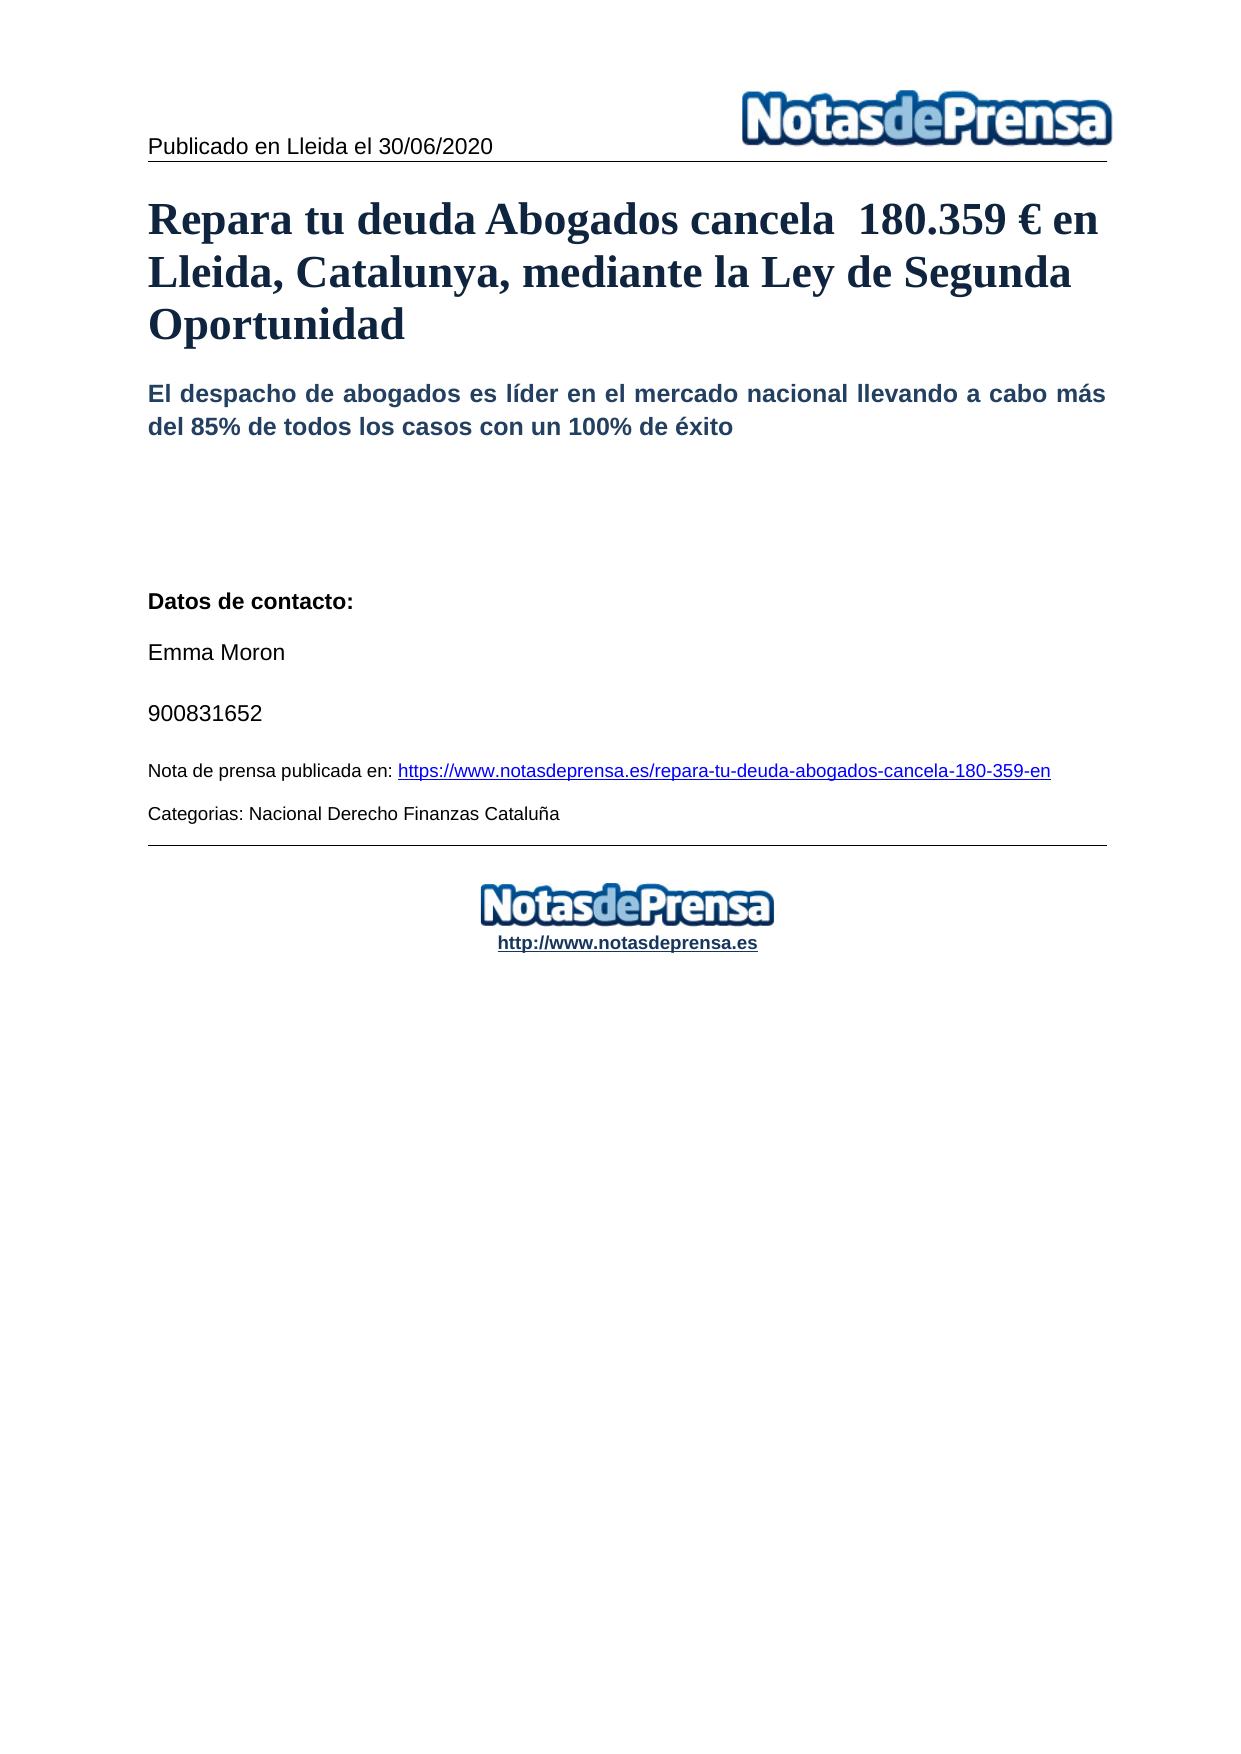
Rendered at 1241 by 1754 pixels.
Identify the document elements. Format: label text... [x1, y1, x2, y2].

text http://www.notasdeprensa.es [148, 932, 1107, 953]
text Emma Moron [148, 639, 1063, 666]
text 900831652 [148, 699, 1063, 726]
text Datos de contacto: [148, 588, 1107, 614]
text Publicado en Lleida el 30/06/2020 [148, 133, 1107, 161]
text Nota de prensa publicada en: https://www.notasdeprensa.es/repara-tu-deuda-abogados-cancela-180-359-en [148, 760, 1107, 782]
subtitle El despacho de abogados es líder en el mercado nacional llevando a cabo más del 85% de todos los casos con un 100% de éxito [148, 379, 1107, 441]
picture [742, 90, 1113, 148]
picture [480, 882, 775, 928]
subtitle Repara tu deuda Abogados cancela 180.359 € en Lleida, Catalunya, mediante la Ley de Segunda Oportunidad [148, 192, 1107, 350]
text Categorias: Nacional Derecho Finanzas Cataluña [148, 802, 1107, 824]
